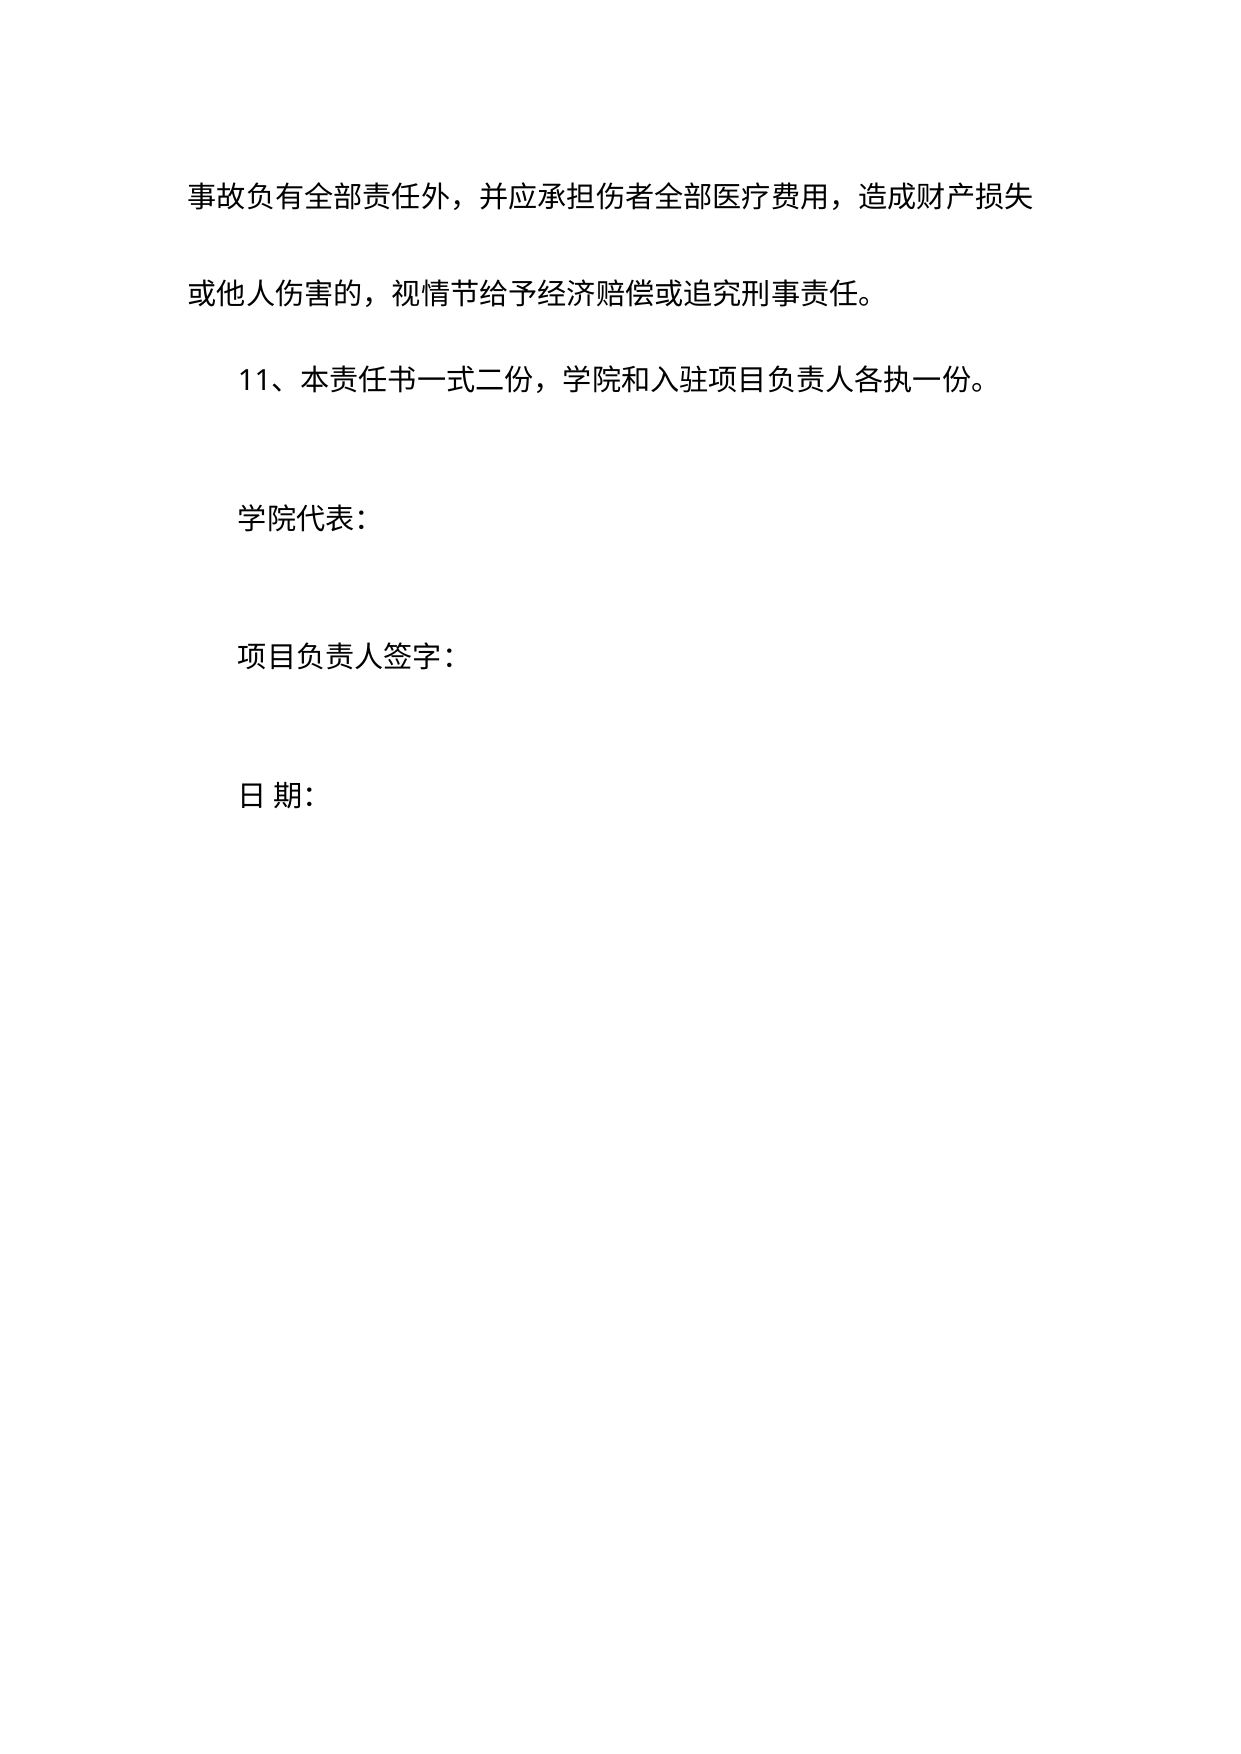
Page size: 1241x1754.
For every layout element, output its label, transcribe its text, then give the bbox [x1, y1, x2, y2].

text 11、本责任书一式二份，学院和入驻项目负责人各执一份。 [187, 346, 1053, 411]
text 日 期： [187, 761, 1053, 826]
text 项目负责人签字： [187, 622, 1053, 687]
text 学院代表： [187, 484, 1053, 549]
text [187, 162, 1053, 324]
